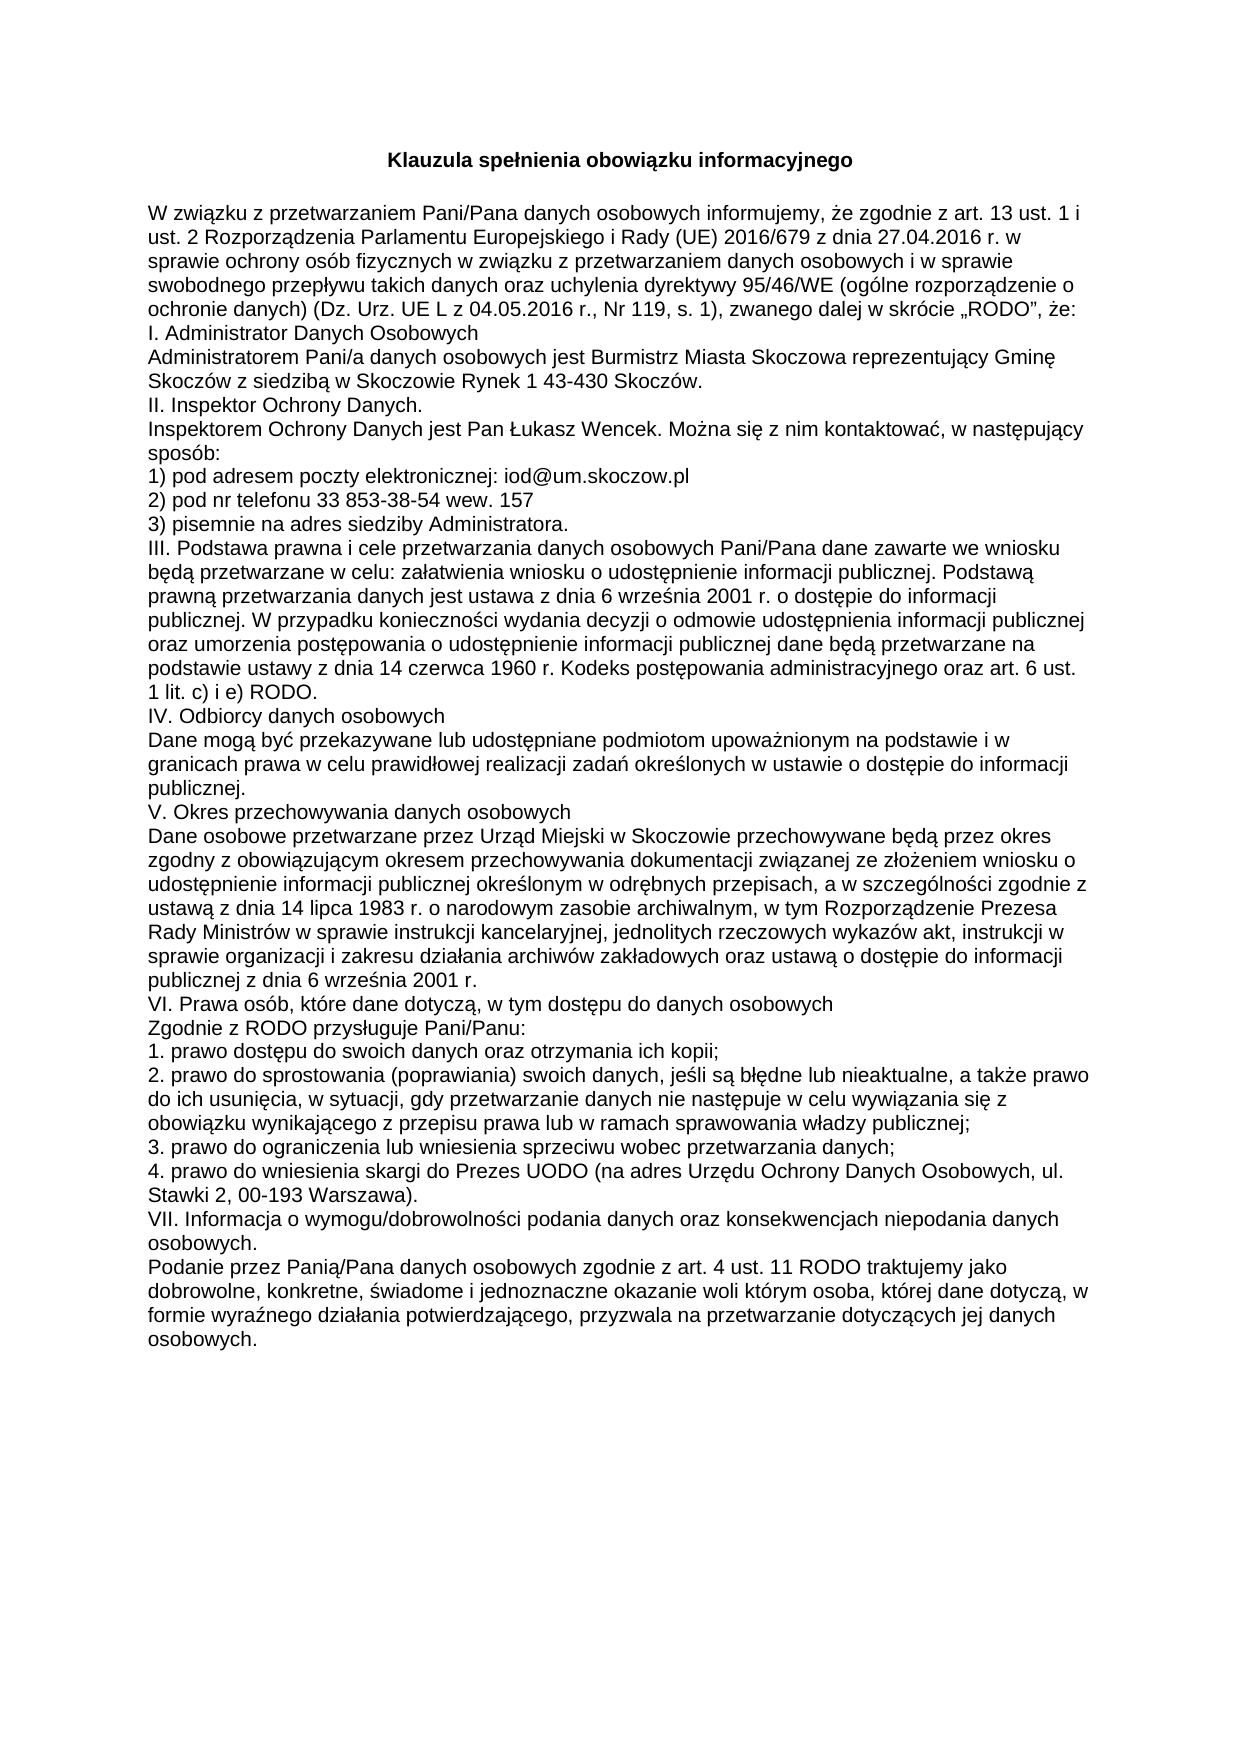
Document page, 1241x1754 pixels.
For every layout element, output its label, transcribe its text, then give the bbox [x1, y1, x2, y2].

text Klauzula spełnienia obowiązku informacyjnego [148, 148, 1093, 172]
text W związku z przetwarzaniem Pani/Pana danych osobowych informujemy, że zgodnie z art. 13 ust. 1 i ust. 2 Rozporządzenia Parlamentu Europejskiego i Rady (UE) 2016/679 z dnia 27.04.2016 r. w sprawie ochrony osób fizycznych w związku z przetwarzaniem danych osobowych i w sprawie swobodnego przepływu takich danych oraz uchylenia dyrektywy 95/46/WE (ogólne rozporządzenie o ochronie danych) (Dz. Urz. UE L z 04.05.2016 r., Nr 119, s. 1), zwanego dalej w skrócie „RODO”, że: I. Administrator Danych Osobowych Administratorem Pani/a danych osobowych jest Burmistrz Miasta Skoczowa reprezentujący Gminę Skoczów z siedzibą w Skoczowie Rynek 1 43-430 Skoczów. II. Inspektor Ochrony Danych. Inspektorem Ochrony Danych jest Pan Łukasz Wencek. Można się z nim kontaktować, w następujący sposób: 1) pod adresem poczty elektronicznej: iod@um.skoczow.pl 2) pod nr telefonu 33 853-38-54 wew. 157 3) pisemnie na adres siedziby Administratora. III. Podstawa prawna i cele przetwarzania danych osobowych Pani/Pana dane zawarte we wniosku będą przetwarzane w celu: załatwienia wniosku o udostępnienie informacji publicznej. Podstawą prawną przetwarzania danych jest ustawa z dnia 6 września 2001 r. o dostępie do informacji publicznej. W przypadku konieczności wydania decyzji o odmowie udostępnienia informacji publicznej oraz umorzenia postępowania o udostępnienie informacji publicznej dane będą przetwarzane na podstawie ustawy z dnia 14 czerwca 1960 r. Kodeks postępowania administracyjnego oraz art. 6 ust. 1 lit. c) i e) RODO. IV. Odbiorcy danych osobowych Dane mogą być przekazywane lub udostępniane podmiotom upoważnionym na podstawie i w granicach prawa w celu prawidłowej realizacji zadań określonych w ustawie o dostępie do informacji publicznej. V. Okres przechowywania danych osobowych Dane osobowe przetwarzane przez Urząd Miejski w Skoczowie przechowywane będą przez okres zgodny z obowiązującym okresem przechowywania dokumentacji związanej ze złożeniem wniosku o udostępnienie informacji publicznej określonym w odrębnych przepisach, a w szczególności zgodnie z ustawą z dnia 14 lipca 1983 r. o narodowym zasobie archiwalnym, w tym Rozporządzenie Prezesa Rady Ministrów w sprawie instrukcji kancelaryjnej, jednolitych rzeczowych wykazów akt, instrukcji w sprawie organizacji i zakresu działania archiwów zakładowych oraz ustawą o dostępie do informacji publicznej z dnia 6 września 2001 r. VI. Prawa osób, które dane dotyczą, w tym dostępu do danych osobowych Zgodnie z RODO przysługuje Pani/Panu: 1. prawo dostępu do swoich danych oraz otrzymania ich kopii; 2. prawo do sprostowania (poprawiania) swoich danych, jeśli są błędne lub nieaktualne, a także prawo do ich usunięcia, w sytuacji, gdy przetwarzanie danych nie następuje w celu wywiązania się z obowiązku wynikającego z przepisu prawa lub w ramach sprawowania władzy publicznej; 3. prawo do ograniczenia lub wniesienia sprzeciwu wobec przetwarzania danych; 4. prawo do wniesienia skargi do Prezes UODO (na adres Urzędu Ochrony Danych Osobowych, ul. Stawki 2, 00-193 Warszawa). VII. Informacja o wymogu/dobrowolności podania danych oraz konsekwencjach niepodania danych osobowych. Podanie przez Panią/Pana danych osobowych zgodnie z art. 4 ust. 11 RODO traktujemy jako dobrowolne, konkretne, świadome i jednoznaczne okazanie woli którym osoba, której dane dotyczą, w formie wyraźnego działania potwierdzającego, przyzwala na przetwarzanie dotyczących jej danych osobowych. [148, 201, 1093, 1351]
